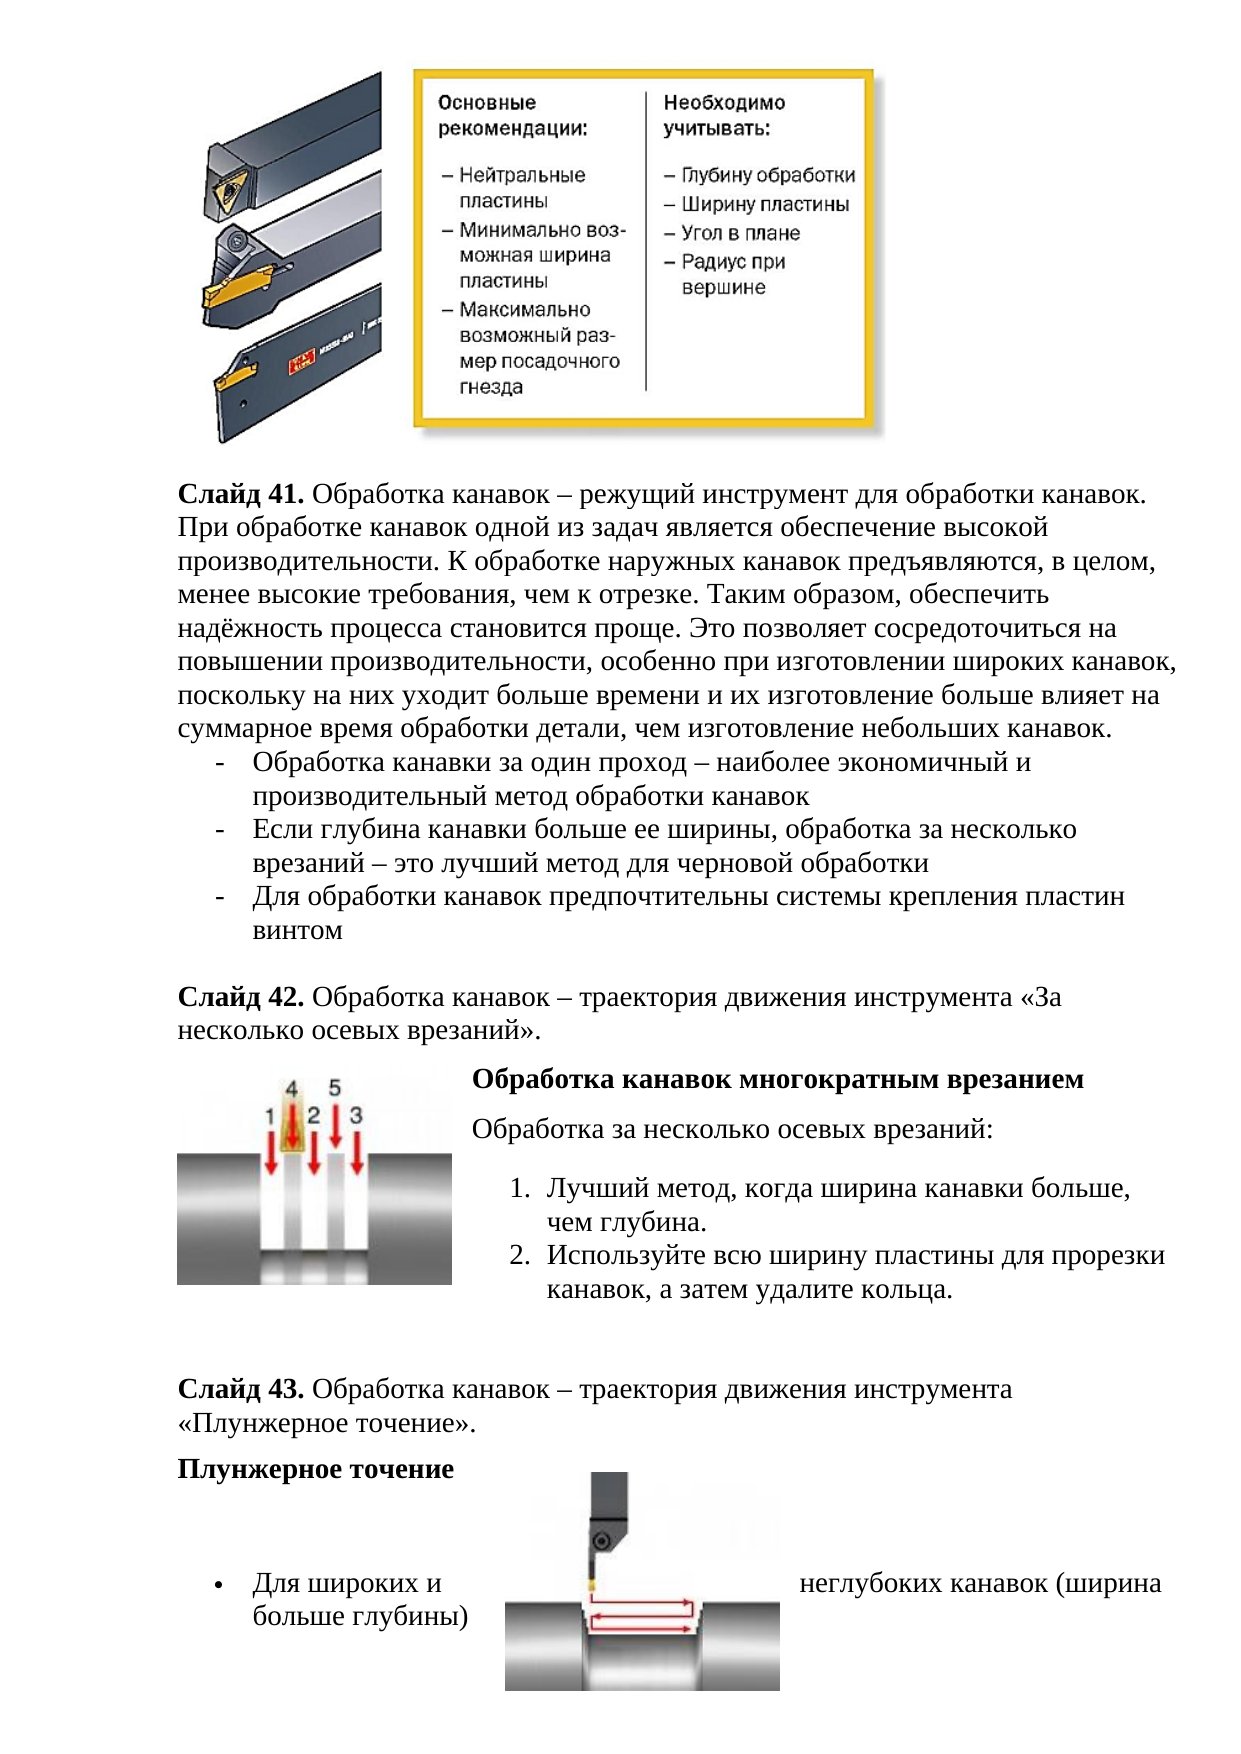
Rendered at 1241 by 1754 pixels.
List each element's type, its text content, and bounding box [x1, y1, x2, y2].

list Обработка канавки за один проход – наиболее экономичный и производительный метод обработки канавок [215, 744, 1181, 811]
text Обработка за несколько осевых врезаний: [452, 1111, 1181, 1144]
text Слайд 41. Обработка канавок – режущий инструмент для обработки канавок. [177, 476, 1181, 509]
picture [177, 1066, 452, 1285]
text Слайд 43. Обработка канавок – траектория движения инструмента «Плунжерное точение». [177, 1371, 1181, 1438]
picture [177, 58, 886, 447]
list Для обработки канавок предпочтительны системы крепления пластин винтом [215, 878, 1181, 945]
text При обработке канавок одной из задач является обеспечение высокой производительности. К обработке наружных канавок предъявляются, в целом, менее высокие требования, чем к отрезке. Таким образом, обеспечить надёжность процесса становится проще. Это позволяет сосредоточиться на повышении производительности, особенно при изготовлении широких канавок, поскольку на них уходит больше времени и их изготовление больше влияет на суммарное время обработки детали, чем изготовление небольших канавок. [177, 509, 1181, 744]
list Для широких и неглубоких канавок (ширина больше глубины) [780, 1565, 1181, 1632]
picture [505, 1472, 780, 1691]
subtitle Обработка канавок многократным врезанием [177, 1062, 1181, 1095]
list Если глубина канавки больше ее ширины, обработка за несколько врезаний – это лучший метод для черновой обработки [215, 811, 1181, 878]
list Используйте всю ширину пластины для прорезки канавок, а затем удалите кольца. [215, 1237, 1181, 1304]
subtitle Плунжерное точение [177, 1451, 1181, 1484]
list Лучший метод, когда ширина канавки больше, чем глубина. [452, 1170, 1181, 1237]
list Для широких и неглубоких канавок (ширина больше глубины) [215, 1565, 505, 1632]
text Слайд 42. Обработка канавок – траектория движения инструмента «За несколько осевых врезаний». [177, 979, 1181, 1046]
